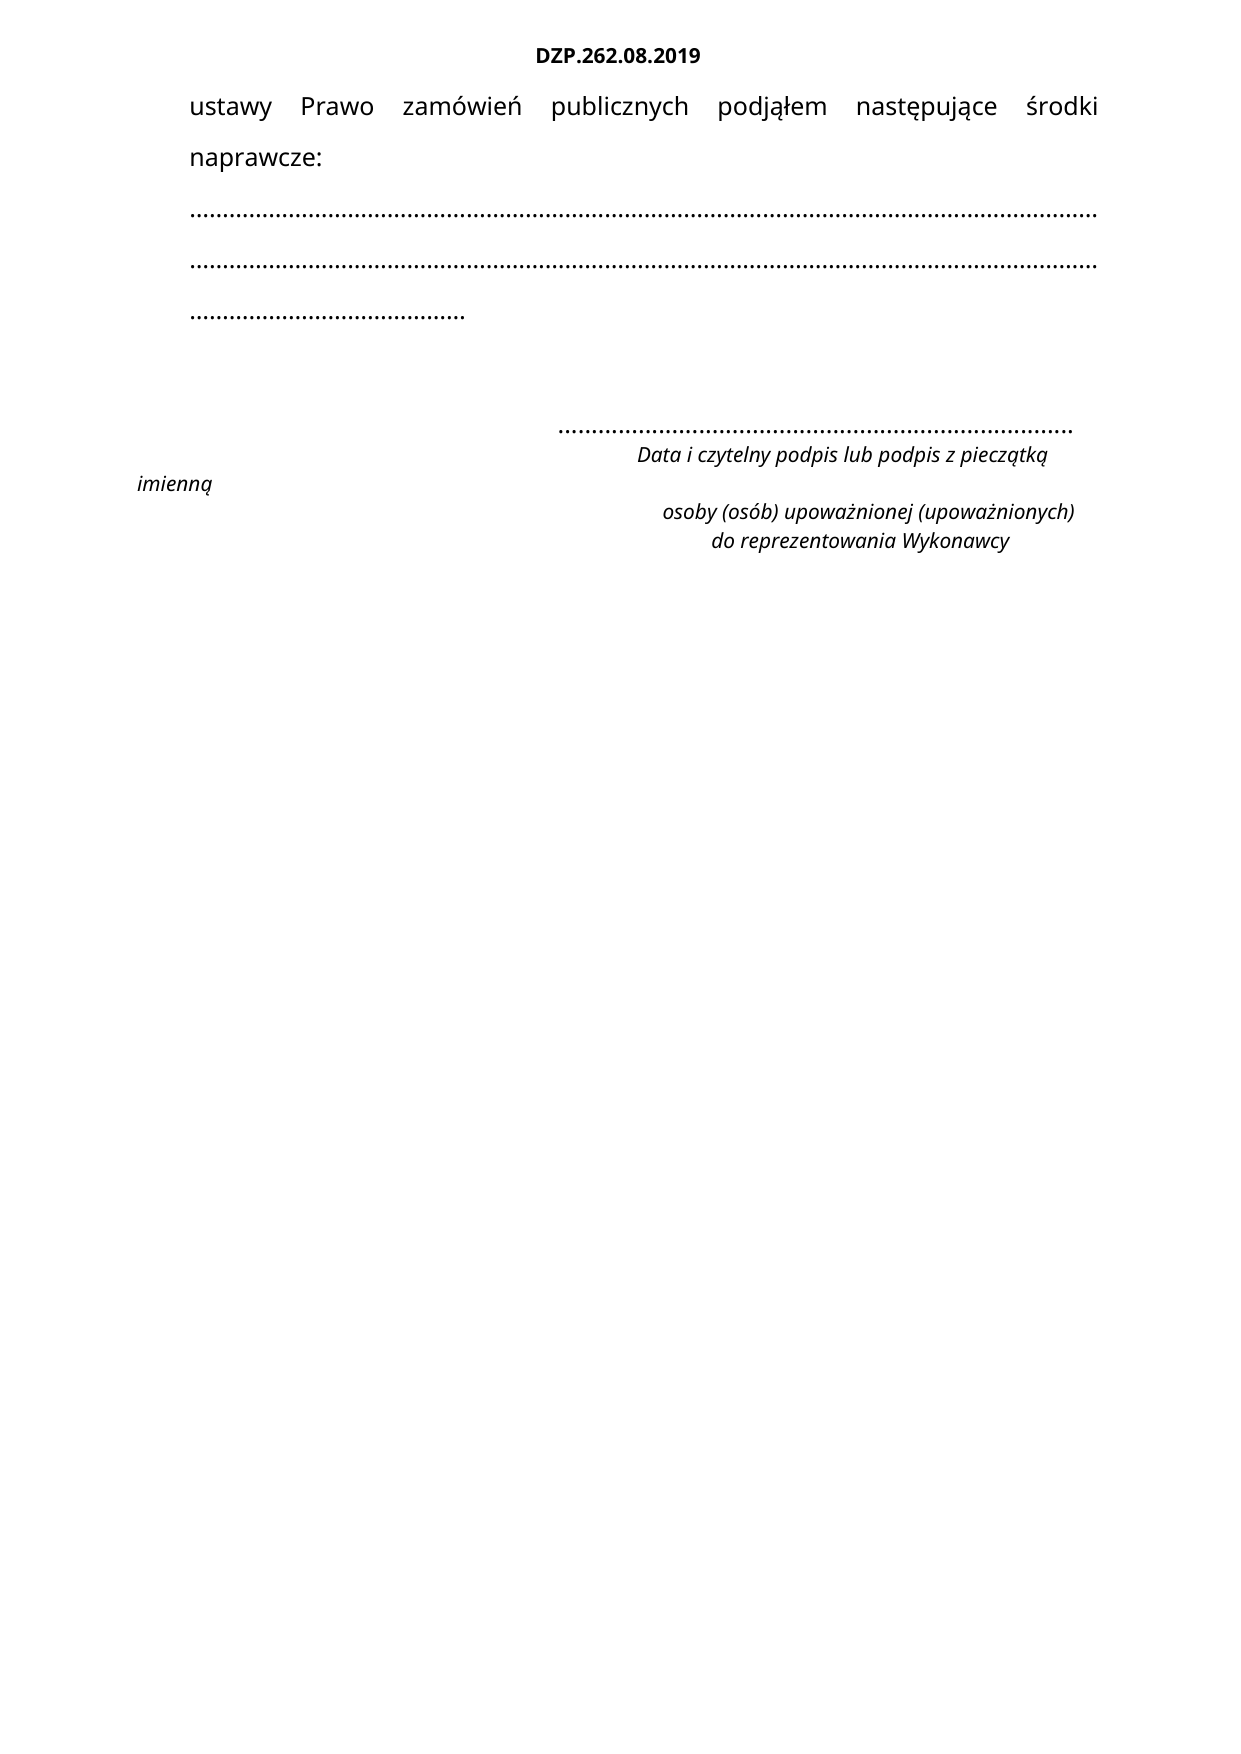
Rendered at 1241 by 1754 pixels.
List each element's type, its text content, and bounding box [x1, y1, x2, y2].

text ............................................................................. [137, 406, 1099, 440]
text do reprezentowania Wykonawcy [137, 526, 1099, 554]
text Data i czytelny podpis lub podpis z pieczątką imienną [137, 440, 1099, 497]
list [152, 89, 1099, 174]
list ………………………………………………………………………………………………………………………………………………………………………………………………………………………………………………………………………………………… [189, 191, 1099, 327]
text osoby (osób) upoważnionej (upoważnionych) [137, 497, 1099, 526]
